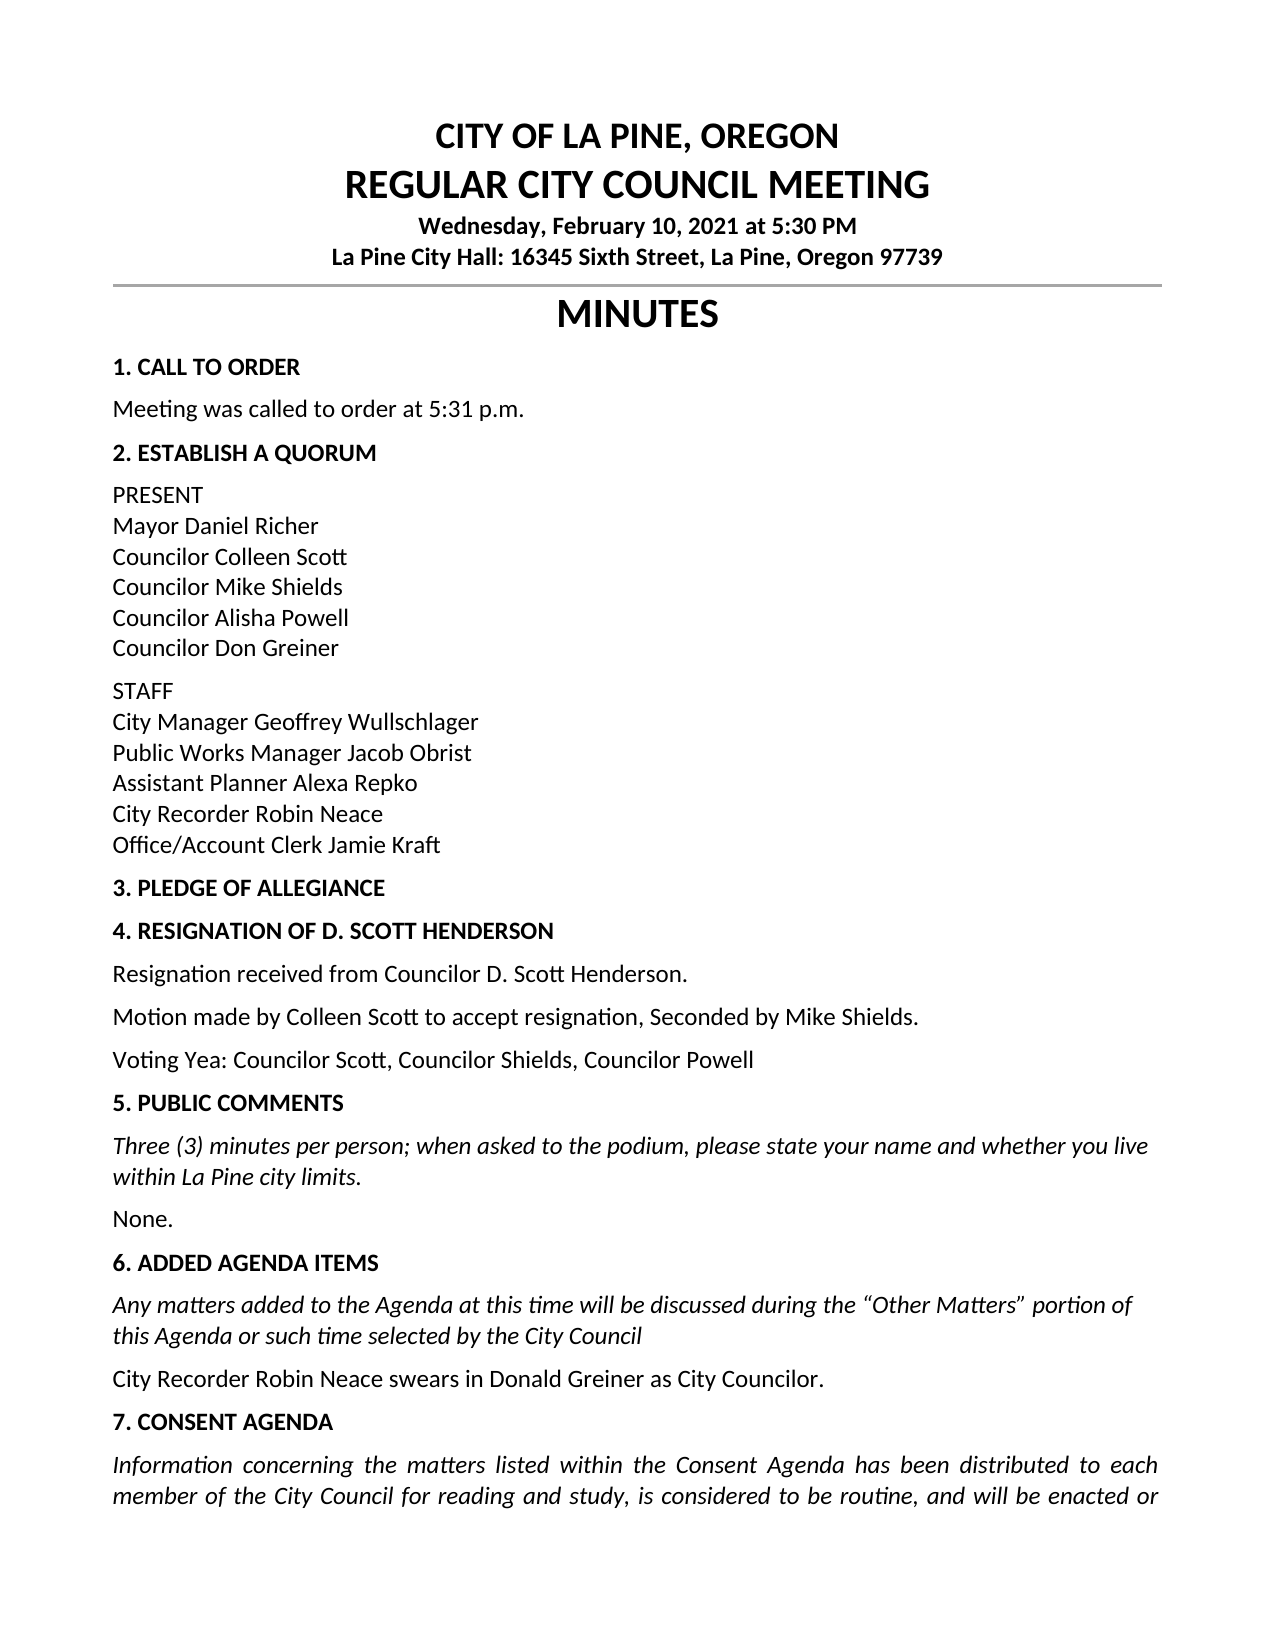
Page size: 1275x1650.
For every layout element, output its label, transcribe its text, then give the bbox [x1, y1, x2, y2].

text City Recorder Robin Neace [112, 798, 1162, 829]
table_cell Regular City Council Meeting [113, 158, 1162, 209]
text 3. PLEDGE OF ALLEGIANCE [112, 872, 1162, 902]
table_cell Wednesday, February 10, 2021 at 5:30 PM [113, 210, 1162, 241]
text Assistant Planner Alexa Repko [112, 767, 1162, 798]
table_cell Minutes [113, 287, 1162, 338]
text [112, 1449, 1162, 1510]
text Voting Yea: Councilor Scott, Councilor Shields, Councilor Powell [112, 1044, 1162, 1074]
text Resignation received from Councilor D. Scott Henderson. [112, 958, 1162, 988]
text Any matters added to the Agenda at this time will be discussed during the “Other Matters” portion of this Agenda or such time selected by the City Council [112, 1290, 1162, 1351]
text City Recorder Robin Neace swears in Donald Greiner as City Councilor. [112, 1363, 1162, 1394]
text Three (3) minutes per person; when asked to the podium, please state your name and whether you live within La Pine city limits. [112, 1130, 1162, 1191]
text 6. ADDED AGENDA ITEMS [112, 1247, 1162, 1277]
text 1. CALL TO ORDER [112, 351, 1162, 381]
text STAFF [112, 675, 1162, 706]
text Motion made by Colleen Scott to accept resignation, Seconded by Mike Shields. [112, 1001, 1162, 1032]
text 4. RESIGNATION OF D. SCOTT HENDERSON [112, 915, 1162, 946]
text PRESENT Mayor Daniel Richer Councilor Colleen Scott Councilor Mike Shields Councilor Alisha Powell Councilor Don Greiner [112, 480, 1162, 663]
text 7. CONSENT AGENDA [112, 1406, 1162, 1437]
text Meeting was called to order at 5:31 p.m. [112, 394, 1162, 424]
table_cell La Pine City Hall: 16345 Sixth Street, La Pine, Oregon 97739 [113, 241, 1162, 284]
table_header CITY OF LA PINE, OREGON [113, 113, 1162, 158]
text 5. PUBLIC COMMENTS [112, 1087, 1162, 1118]
text None. [112, 1204, 1162, 1234]
text Office/Account Clerk Jamie Kraft [112, 829, 1162, 859]
text Public Works Manager Jacob Obrist [112, 737, 1162, 767]
text 2. ESTABLISH A QUORUM [112, 437, 1162, 467]
text City Manager Geoffrey Wullschlager [112, 706, 1162, 737]
